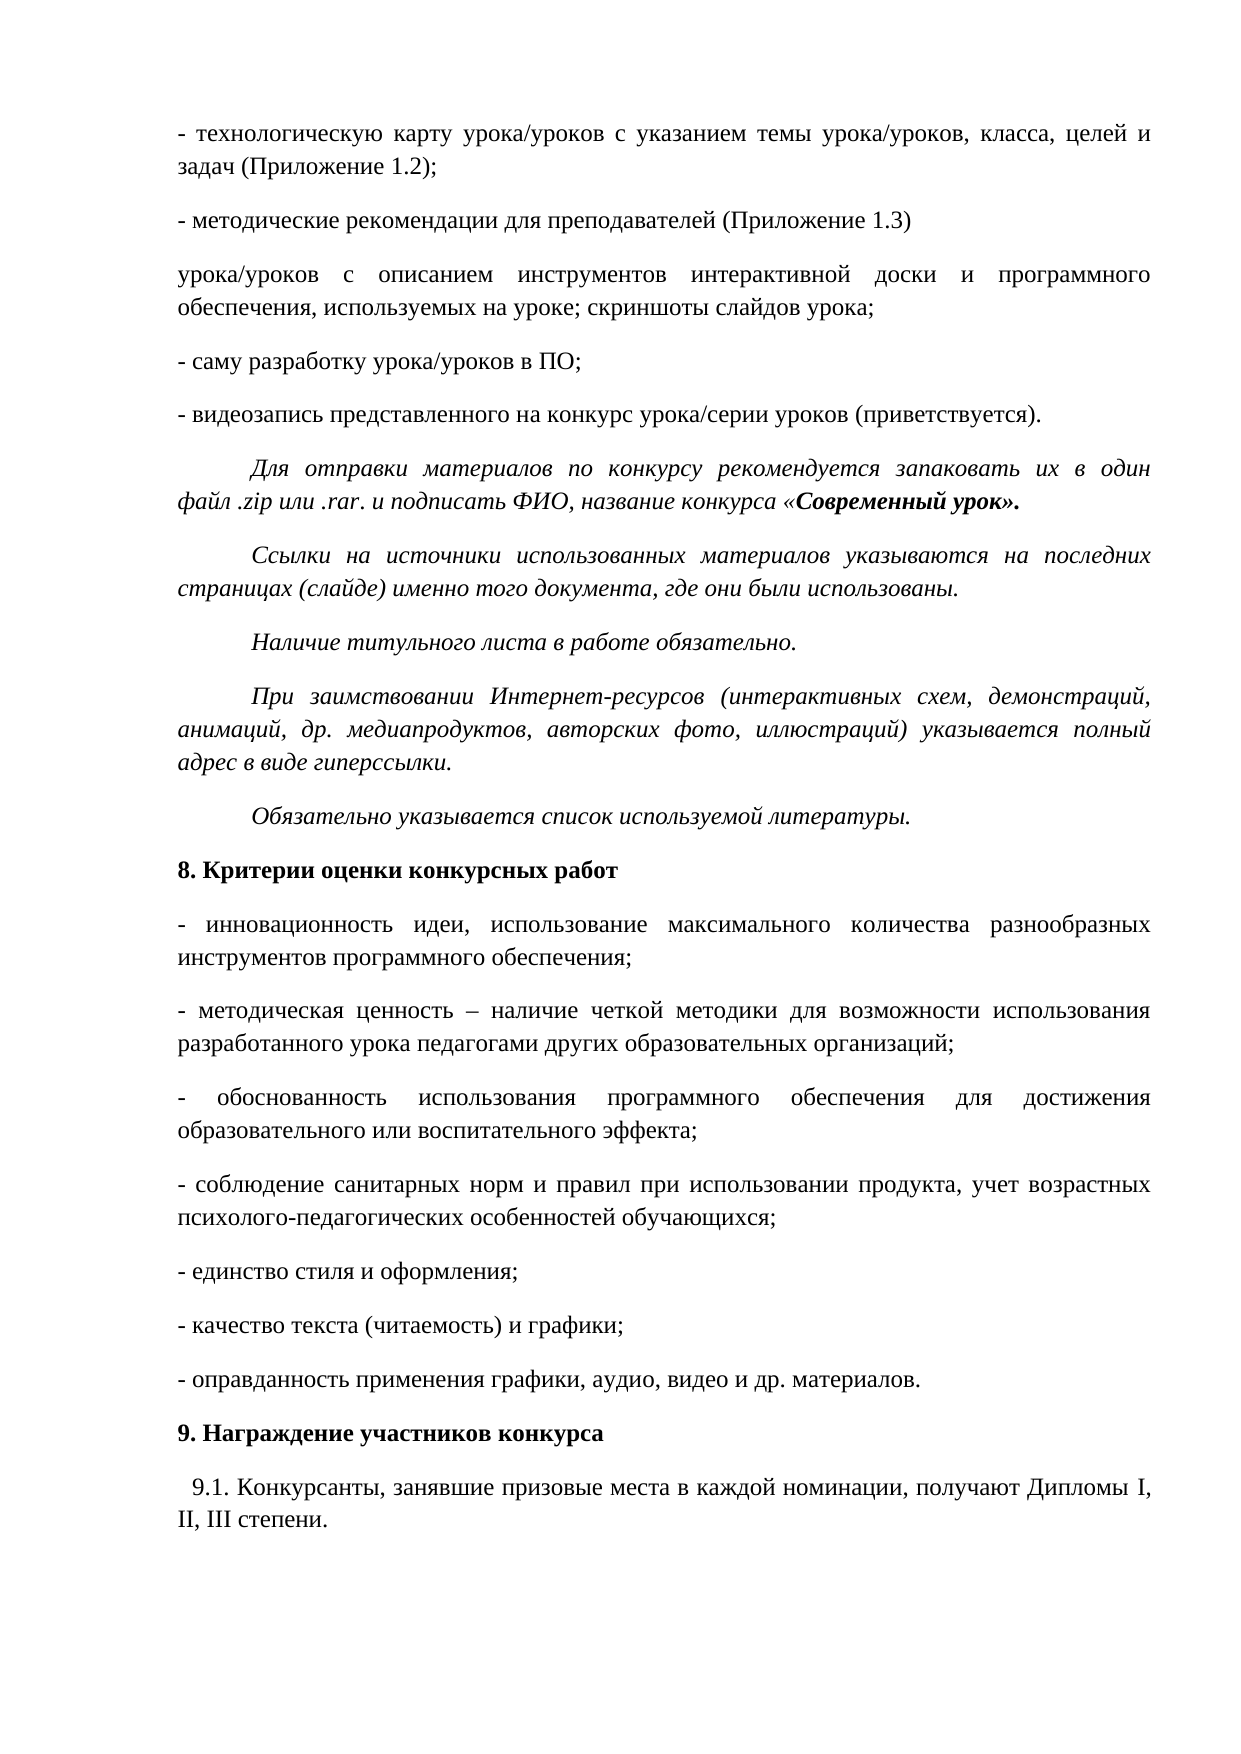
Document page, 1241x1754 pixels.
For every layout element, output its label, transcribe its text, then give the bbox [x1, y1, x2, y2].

text - инновационность идеи, использование максимального количества разнообразных инструментов программного обеспечения; [177, 909, 1152, 970]
text - методические рекомендации для преподавателей (Приложение 1.3) [177, 205, 1152, 234]
text Обязательно указывается список используемой литературы. [177, 801, 1152, 830]
text Наличие титульного листа в работе обязательно. [177, 627, 1152, 656]
text При заимствовании Интернет-ресурсов (интерактивных схем, демонстраций, анимаций, др. медиапродуктов, авторских фото, иллюстраций) указывается полный адрес в виде гиперссылки. [177, 681, 1152, 776]
text - технологическую карту урока/уроков с указанием темы урока/уроков, класса, целей и задач (Приложение 1.2); [177, 118, 1152, 180]
text - видеозапись представленного на конкурс урока/серии уроков (приветствуется). [177, 399, 1152, 428]
text 9.1. Конкурсанты, занявшие призовые места в каждой номинации, получают Дипломы I, II, III степени. [177, 1472, 1152, 1533]
text - оправданность применения графики, аудио, видео и др. материалов. [177, 1364, 1152, 1393]
text 9. Награждение участников конкурса [177, 1418, 1152, 1446]
text - методическая ценность – наличие четкой методики для возможности использования разработанного урока педагогами других образовательных организаций; [177, 996, 1152, 1057]
text 8. Критерии оценки конкурсных работ [177, 855, 1152, 883]
text - качество текста (читаемость) и графики; [177, 1310, 1152, 1339]
text урока/уроков с описанием инструментов интерактивной доски и программного обеспечения, используемых на уроке; скриншоты слайдов урока; [177, 259, 1152, 321]
text - саму разработку урока/уроков в ПО; [177, 346, 1152, 374]
text - обоснованность использования программного обеспечения для достижения образовательного или воспитательного эффекта; [177, 1082, 1152, 1144]
text - соблюдение санитарных норм и правил при использовании продукта, учет возрастных психолого-педагогических особенностей обучающихся; [177, 1169, 1152, 1231]
text - единство стиля и оформления; [177, 1256, 1152, 1285]
text Для отправки материалов по конкурсу рекомендуется запаковать их в один файл .zip или .rar. и подписать ФИО, название конкурса «Современный урок». [177, 453, 1152, 515]
text Ссылки на источники использованных материалов указываются на последних страницах (слайде) именно того документа, где они были использованы. [177, 540, 1152, 602]
